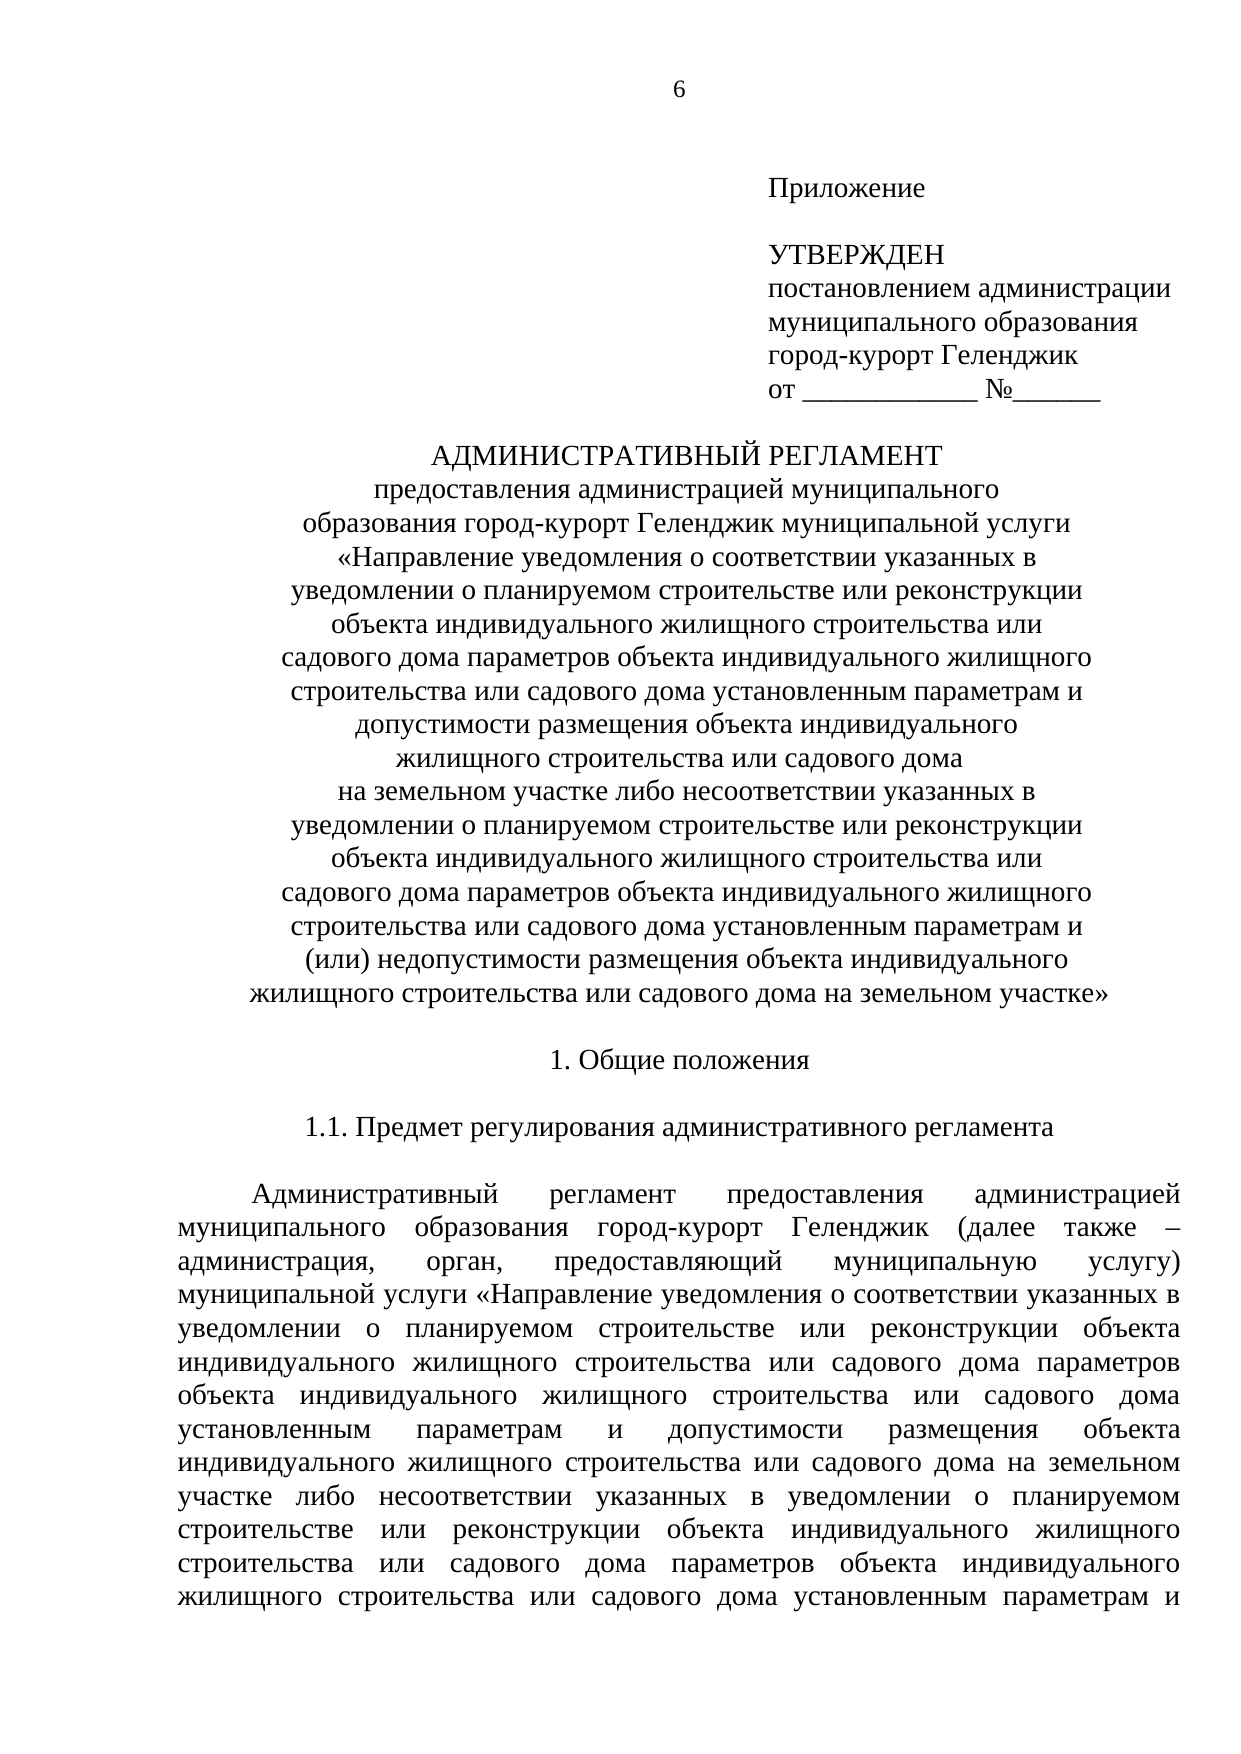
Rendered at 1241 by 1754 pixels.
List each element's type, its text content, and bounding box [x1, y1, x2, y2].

text Приложение [768, 170, 1181, 203]
text жилищного строительства или садового дома [177, 740, 1181, 773]
text УТВЕРЖДЕН [768, 237, 1181, 270]
text 1. Общие положения [177, 1042, 1181, 1075]
text город-курорт Геленджик [768, 337, 1181, 371]
text образования город-курорт Геленджик муниципальной услуги [281, 505, 1093, 539]
text постановлением администрации [768, 270, 1181, 304]
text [177, 1176, 1181, 1612]
text муниципального образования [768, 304, 1181, 337]
text 1.1. Предмет регулирования административного регламента [177, 1109, 1181, 1142]
text АДМИНИСТРАТИВНЫЙ РЕГЛАМЕНТ [281, 438, 1093, 472]
text на земельном участке либо несоответствии указанных в уведомлении о планируемом строительстве или реконструкции объекта индивидуального жилищного строительства или садового дома параметров объекта индивидуального жилищного строительства или садового дома установленным параметрам и (или) недопустимости размещения объекта индивидуального [281, 773, 1093, 975]
text жилищного строительства или садового дома на земельном участке» [177, 975, 1181, 1008]
text от ____________ №______ [768, 371, 1181, 404]
text предоставления администрацией муниципального [281, 472, 1093, 505]
text «Направление уведомления о соответствии указанных в уведомлении о планируемом строительстве или реконструкции объекта индивидуального жилищного строительства или садового дома параметров объекта индивидуального жилищного строительства или садового дома установленным параметрам и допустимости размещения объекта индивидуального [281, 539, 1093, 740]
